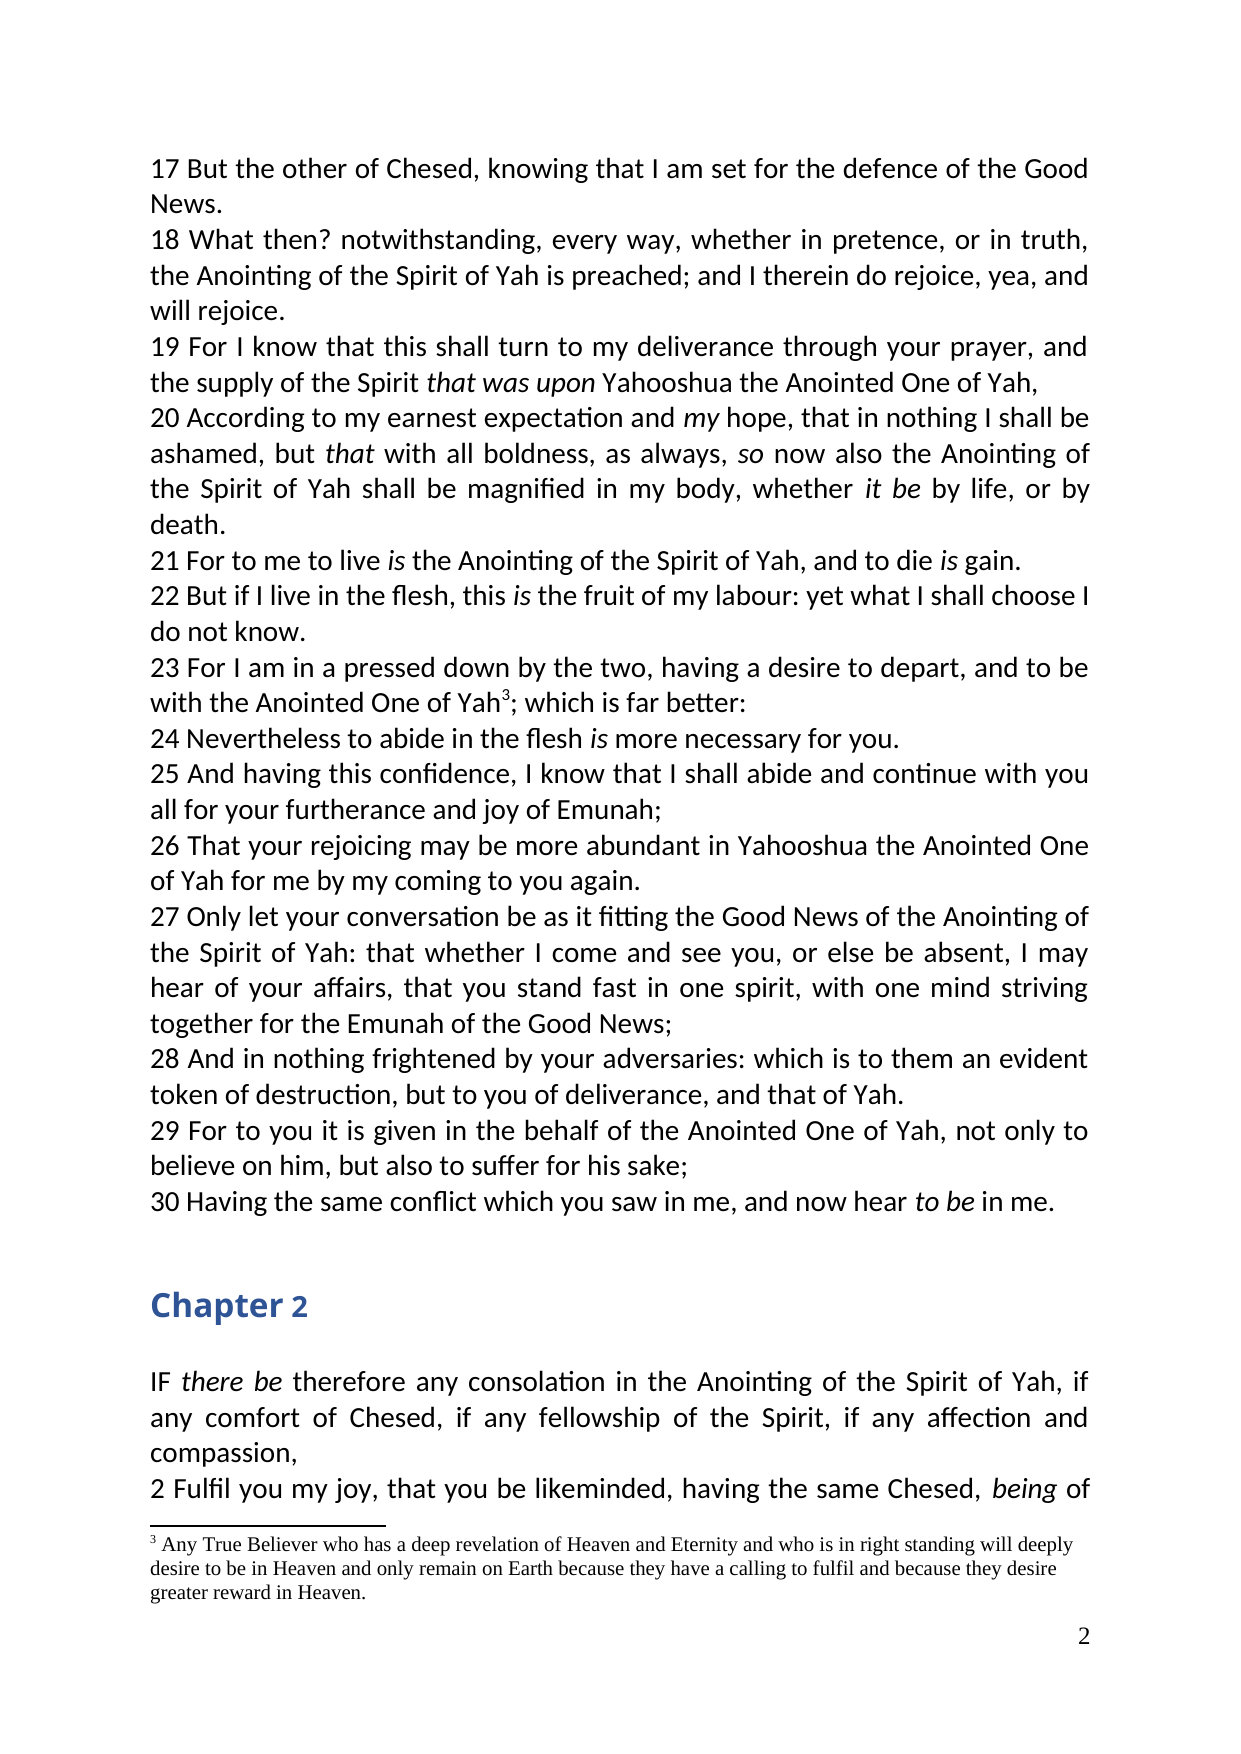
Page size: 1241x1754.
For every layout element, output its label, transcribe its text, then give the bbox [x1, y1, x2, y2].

text 21 For to me to live is the Anointing of the Spirit of Yah, and to die is gain. [150, 542, 1090, 577]
text 22 But if I live in the flesh, this is the fruit of my labour: yet what I shall choose I do not know. [150, 577, 1090, 649]
text 23 For I am in a pressed down by the two, having a desire to depart, and to be with the Anointed One of Yah; which is far better: [150, 649, 1090, 720]
text 18 What then? notwithstanding, every way, whether in pretence, or in truth, the Anointing of the Spirit of Yah is preached; and I therein do rejoice, yea, and will rejoice. [150, 221, 1090, 328]
text 27 Only let your conversation be as it fitting the Good News of the Anointing of the Spirit of Yah: that whether I come and see you, or else be absent, I may hear of your affairs, that you stand fast in one spirit, with one mind striving together for the Emunah of the Good News; [150, 898, 1090, 1041]
text 25 And having this confidence, I know that I shall abide and continue with you all for your furtherance and joy of Emunah; [150, 756, 1090, 827]
text 24 Nevertheless to abide in the flesh is more necessary for you. [150, 720, 1090, 756]
text 20 According to my earnest expectation and my hope, that in nothing I shall be ashamed, but that with all boldness, as always, so now also the Anointing of the Spirit of Yah shall be magnified in my body, whether it be by life, or by death. [150, 399, 1090, 542]
text 26 That your rejoicing may be more abundant in Yahooshua the Anointed One of Yah for me by my coming to you again. [150, 827, 1090, 898]
text 30 Having the same conflict which you saw in me, and now hear to be in me. [150, 1183, 1090, 1219]
text 29 For to you it is given in the behalf of the Anointed One of Yah, not only to believe on him, but also to suffer for his sake; [150, 1112, 1090, 1183]
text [150, 1470, 1090, 1506]
subtitle Chapter 2 [150, 1282, 1090, 1328]
text 28 And in nothing frightened by your adversaries: which is to them an evident token of destruction, but to you of deliverance, and that of Yah. [150, 1041, 1090, 1112]
text 19 For I know that this shall turn to my deliverance through your prayer, and the supply of the Spirit that was upon Yahooshua the Anointed One of Yah, [150, 328, 1090, 399]
text IF there be therefore any consolation in the Anointing of the Spirit of Yah, if any comfort of Chesed, if any fellowship of the Spirit, if any affection and compassion, [150, 1363, 1090, 1470]
text 17 But the other of Chesed, knowing that I am set for the defence of the Good News. [150, 150, 1090, 221]
